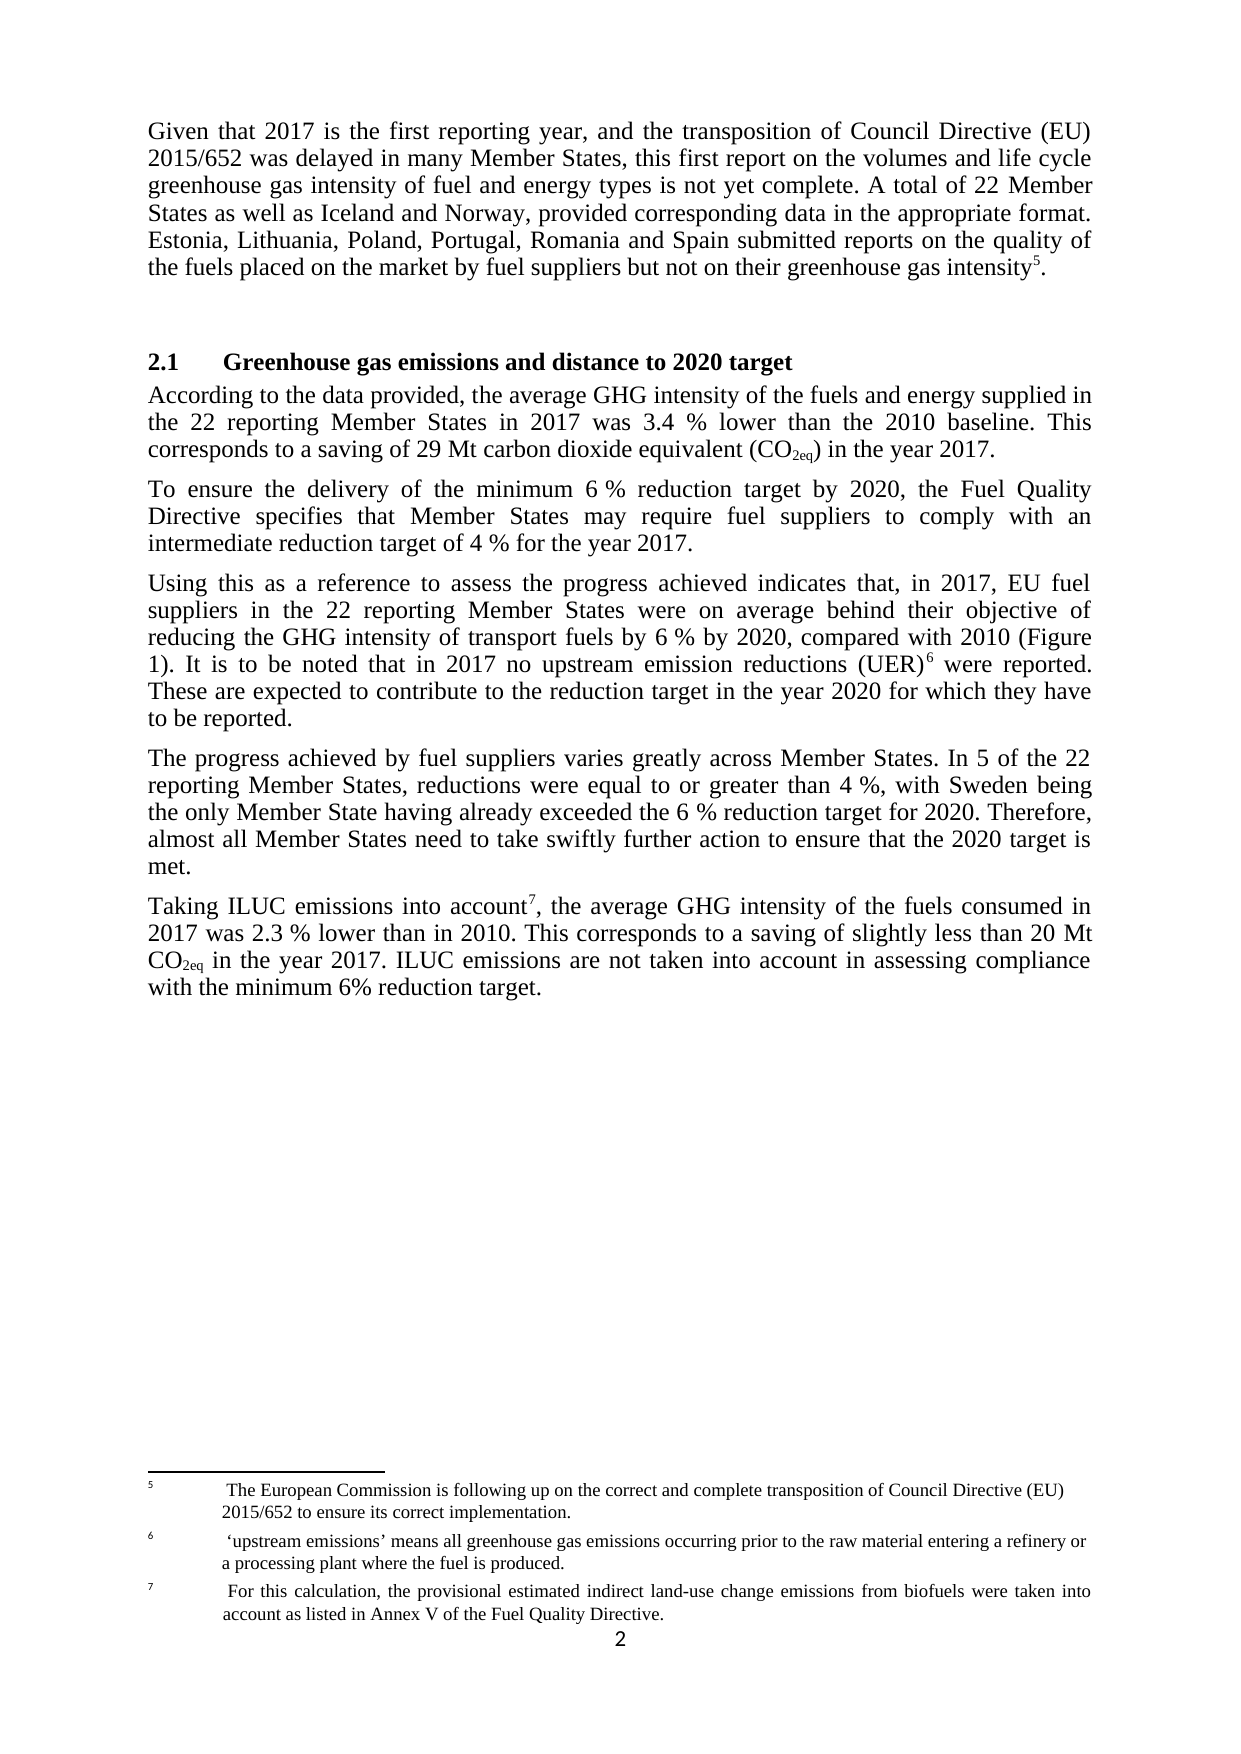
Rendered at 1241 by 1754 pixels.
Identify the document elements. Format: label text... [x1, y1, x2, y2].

text Using this as a reference to assess the progress achieved indicates that, in 2017, EU fuel suppliers in the 22 reporting Member States were on average behind their objective of reducing the GHG intensity of transport fuels by 6 % by 2020, compared with 2010 (Figure 1). It is to be noted that in 2017 no upstream emission reductions (UER) were reported. These are expected to contribute to the reduction target in the year 2020 for which they have to be reported. [148, 569, 1092, 732]
text The progress achieved by fuel suppliers varies greatly across Member States. In 5 of the 22 reporting Member States, reductions were equal to or greater than 4 %, with Sweden being the only Member State having already exceeded the 6 % reduction target for 2020. Therefore, almost all Member States need to take swiftly further action to ensure that the 2020 target is met. [148, 744, 1092, 880]
text 2.1 Greenhouse gas emissions and distance to 2020 target [148, 347, 1092, 376]
text To ensure the delivery of the minimum 6 % reduction target by 2020, the Fuel Quality Directive specifies that Member States may require fuel suppliers to comply with an intermediate reduction target of 4 % for the year 2017. [148, 476, 1092, 557]
text Given that 2017 is the first reporting year, and the transposition of Council Directive (EU) 2015/652 was delayed in many Member States, this first report on the volumes and life cycle greenhouse gas intensity of fuel and energy types is not yet complete. A total of 22 Member States as well as Iceland and Norway, provided corresponding data in the appropriate format. Estonia, Lithuania, Poland, Portugal, Romania and Spain submitted reports on the quality of the fuels placed on the market by fuel suppliers but not on their greenhouse gas intensity. [148, 118, 1092, 281]
text Taking ILUC emissions into account, the average GHG intensity of the fuels consumed in 2017 was 2.3 % lower than in 2010. This corresponds to a saving of slightly less than 20 Mt CO2eq in the year 2017. ILUC emissions are not taken into account in assessing compliance with the minimum 6% reduction target. [148, 892, 1092, 1001]
text According to the data provided, the average GHG intensity of the fuels and energy supplied in the 22 reporting Member States in 2017 was 3.4 % lower than the 2010 baseline. This corresponds to a saving of 29 Mt carbon dioxide equivalent (CO2eq) in the year 2017. [148, 382, 1092, 463]
